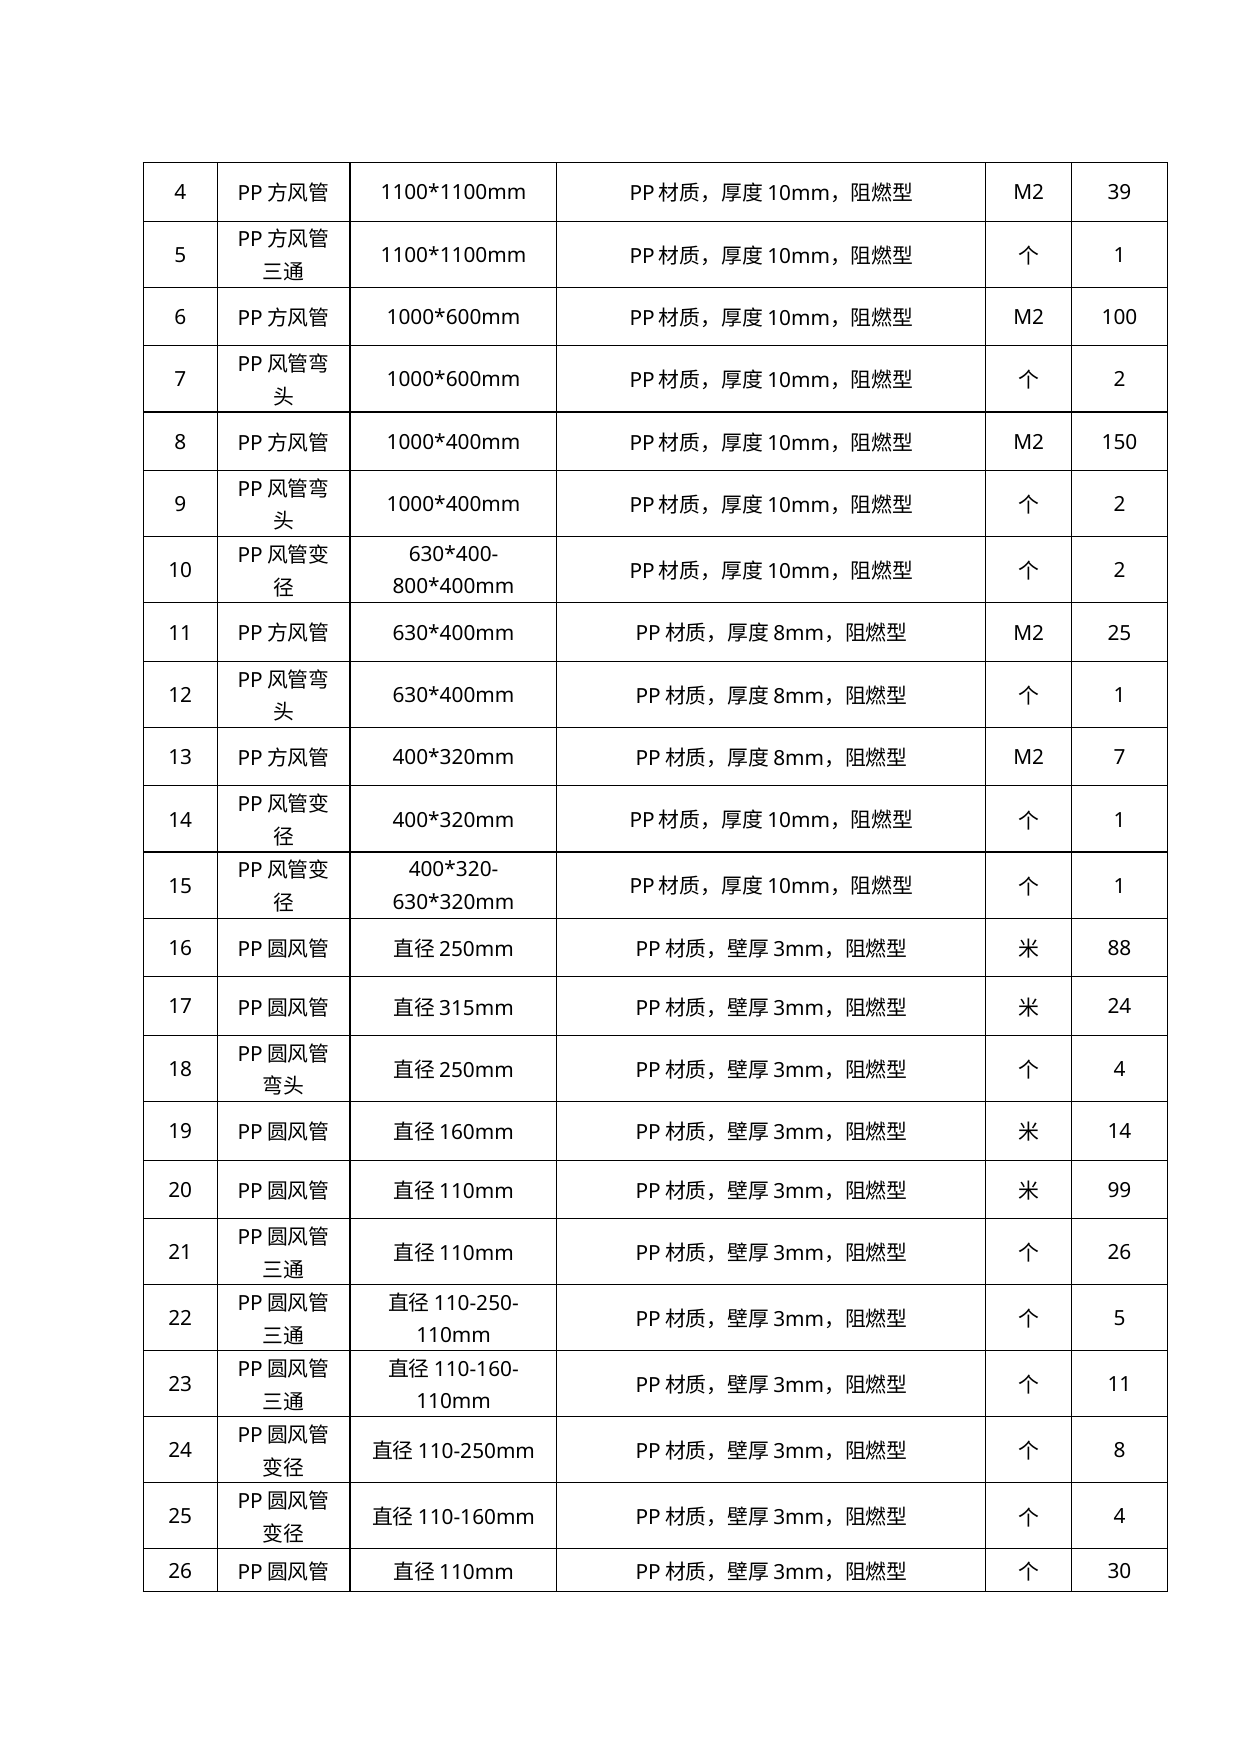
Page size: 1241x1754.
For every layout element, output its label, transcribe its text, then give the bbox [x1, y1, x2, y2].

table_cell PP材质，壁厚3mm，阻燃型 [557, 919, 985, 976]
table_cell PP材质，壁厚3mm，阻燃型 [557, 1036, 985, 1101]
table_cell PP材质，厚度10mm，阻燃型 [557, 222, 985, 287]
table_cell PP材质，厚度10mm，阻燃型 [557, 163, 985, 221]
table_cell 直径110mm [351, 1549, 556, 1591]
table_cell PP材质，厚度10mm，阻燃型 [557, 786, 985, 851]
table_cell M2 [986, 728, 1071, 785]
table_cell 24 [144, 1417, 217, 1482]
table_cell 个 [986, 786, 1071, 851]
table_cell 4 [144, 163, 217, 221]
table_cell 个 [986, 1036, 1071, 1101]
table_cell 7 [1072, 728, 1167, 785]
table_cell PP方风管 [218, 413, 349, 470]
table_cell 个 [986, 471, 1071, 536]
table_cell 630*400-800*400mm [351, 537, 556, 602]
table_cell 24 [1072, 977, 1167, 1035]
table_cell 1 [1072, 853, 1167, 917]
table_cell 2 [1072, 346, 1167, 411]
table_cell M2 [986, 603, 1071, 661]
table_cell 1000*400mm [351, 413, 556, 470]
table_cell 16 [144, 919, 217, 976]
table_cell 30 [1072, 1549, 1167, 1591]
table_cell 630*400mm [351, 662, 556, 727]
table_cell PP风管弯头 [218, 471, 349, 536]
table_cell 直径250mm [351, 1036, 556, 1101]
table_cell 个 [986, 853, 1071, 917]
table_cell PP风管变径 [218, 537, 349, 602]
table_cell PP圆风管 [218, 919, 349, 976]
table_cell PP材质，厚度8mm，阻燃型 [557, 603, 985, 661]
table_cell 直径110-160mm [351, 1483, 556, 1548]
table_cell 400*320-630*320mm [351, 853, 556, 917]
table_cell M2 [986, 163, 1071, 221]
table_cell PP材质，厚度10mm，阻燃型 [557, 537, 985, 602]
table_cell PP材质，厚度10mm，阻燃型 [557, 471, 985, 536]
table_cell 个 [986, 1351, 1071, 1416]
table_cell 个 [986, 537, 1071, 602]
table_cell 17 [144, 977, 217, 1035]
table_cell M2 [986, 413, 1071, 470]
table_cell 个 [986, 346, 1071, 411]
table_cell PP材质，壁厚3mm，阻燃型 [557, 1161, 985, 1218]
table_cell PP圆风管弯头 [218, 1036, 349, 1101]
table_cell PP风管弯头 [218, 662, 349, 727]
table_cell 1 [1072, 786, 1167, 851]
table_cell 直径110mm [351, 1161, 556, 1218]
table_cell PP材质，厚度10mm，阻燃型 [557, 346, 985, 411]
table_cell PP材质，厚度10mm，阻燃型 [557, 288, 985, 345]
table_cell PP方风管 [218, 288, 349, 345]
table_cell PP圆风管 [218, 1161, 349, 1218]
table_cell PP材质，壁厚3mm，阻燃型 [557, 1549, 985, 1591]
table_cell PP材质，壁厚3mm，阻燃型 [557, 1351, 985, 1416]
table_cell 88 [1072, 919, 1167, 976]
table_cell 13 [144, 728, 217, 785]
table_cell PP材质，壁厚3mm，阻燃型 [557, 1417, 985, 1482]
table_cell 15 [144, 853, 217, 917]
table_cell PP圆风管三通 [218, 1285, 349, 1350]
table_cell PP圆风管三通 [218, 1351, 349, 1416]
table_cell 直径160mm [351, 1102, 556, 1159]
table_cell PP方风管 [218, 728, 349, 785]
table_cell 个 [986, 1417, 1071, 1482]
table_cell 个 [986, 222, 1071, 287]
table_cell 个 [986, 1285, 1071, 1350]
table_cell 米 [986, 1161, 1071, 1218]
table_cell 2 [1072, 471, 1167, 536]
table_cell 6 [144, 288, 217, 345]
table_cell 100 [1072, 288, 1167, 345]
table_cell 1 [1072, 222, 1167, 287]
table_cell M2 [986, 288, 1071, 345]
table_cell 5 [144, 222, 217, 287]
table_cell 11 [1072, 1351, 1167, 1416]
table_cell 个 [986, 662, 1071, 727]
table_cell 150 [1072, 413, 1167, 470]
table_cell PP风管变径 [218, 853, 349, 917]
table_cell 直径250mm [351, 919, 556, 976]
table_cell 个 [986, 1549, 1071, 1591]
table_cell 1000*400mm [351, 471, 556, 536]
table_cell 1100*1100mm [351, 163, 556, 221]
table_cell 1000*600mm [351, 288, 556, 345]
table_cell PP圆风管三通 [218, 1219, 349, 1284]
table_cell 14 [1072, 1102, 1167, 1159]
table_cell 米 [986, 919, 1071, 976]
table_cell 18 [144, 1036, 217, 1101]
table_cell PP材质，厚度8mm，阻燃型 [557, 662, 985, 727]
table_cell PP风管变径 [218, 786, 349, 851]
table_cell PP材质，壁厚3mm，阻燃型 [557, 977, 985, 1035]
table_cell PP方风管 [218, 163, 349, 221]
table_cell 10 [144, 537, 217, 602]
table_cell 直径110-250-110mm [351, 1285, 556, 1350]
table_cell 直径110-250mm [351, 1417, 556, 1482]
table_cell 米 [986, 977, 1071, 1035]
table_cell PP圆风管变径 [218, 1483, 349, 1548]
table_cell 14 [144, 786, 217, 851]
table_cell 26 [1072, 1219, 1167, 1284]
table_cell 25 [1072, 603, 1167, 661]
table_cell 630*400mm [351, 603, 556, 661]
table_cell 26 [144, 1549, 217, 1591]
table_cell PP材质，厚度10mm，阻燃型 [557, 413, 985, 470]
table_cell 20 [144, 1161, 217, 1218]
table_cell 5 [1072, 1285, 1167, 1350]
table_cell 400*320mm [351, 786, 556, 851]
table_cell 7 [144, 346, 217, 411]
table_cell 4 [1072, 1036, 1167, 1101]
table_cell 个 [986, 1219, 1071, 1284]
table_cell 直径110-160-110mm [351, 1351, 556, 1416]
table_cell 22 [144, 1285, 217, 1350]
table_cell 12 [144, 662, 217, 727]
table_cell 直径315mm [351, 977, 556, 1035]
table_cell PP材质，厚度8mm，阻燃型 [557, 728, 985, 785]
table_cell PP材质，厚度10mm，阻燃型 [557, 853, 985, 917]
table_cell PP圆风管 [218, 1102, 349, 1159]
table_cell 1000*600mm [351, 346, 556, 411]
table_cell PP材质，壁厚3mm，阻燃型 [557, 1219, 985, 1284]
table_cell 1 [1072, 662, 1167, 727]
table_cell 11 [144, 603, 217, 661]
table_cell 4 [1072, 1483, 1167, 1548]
table_cell 米 [986, 1102, 1071, 1159]
table_cell PP圆风管 [218, 977, 349, 1035]
table_cell 个 [986, 1483, 1071, 1548]
table_cell 2 [1072, 537, 1167, 602]
table_cell 23 [144, 1351, 217, 1416]
table_cell 8 [1072, 1417, 1167, 1482]
table_cell 99 [1072, 1161, 1167, 1218]
table_cell PP风管弯头 [218, 346, 349, 411]
table_cell 19 [144, 1102, 217, 1159]
table_cell 1100*1100mm [351, 222, 556, 287]
table_cell PP材质，壁厚3mm，阻燃型 [557, 1102, 985, 1159]
table_cell 39 [1072, 163, 1167, 221]
table_cell 8 [144, 413, 217, 470]
table_cell 21 [144, 1219, 217, 1284]
table_cell PP方风管 [218, 603, 349, 661]
table_cell 400*320mm [351, 728, 556, 785]
table_cell PP方风管三通 [218, 222, 349, 287]
table_cell 9 [144, 471, 217, 536]
table_cell PP圆风管弯头 [218, 1549, 349, 1591]
table_cell PP材质，壁厚3mm，阻燃型 [557, 1483, 985, 1548]
table_cell 25 [144, 1483, 217, 1548]
table_cell PP材质，壁厚3mm，阻燃型 [557, 1285, 985, 1350]
table_cell PP圆风管变径 [218, 1417, 349, 1482]
table_cell 直径110mm [351, 1219, 556, 1284]
